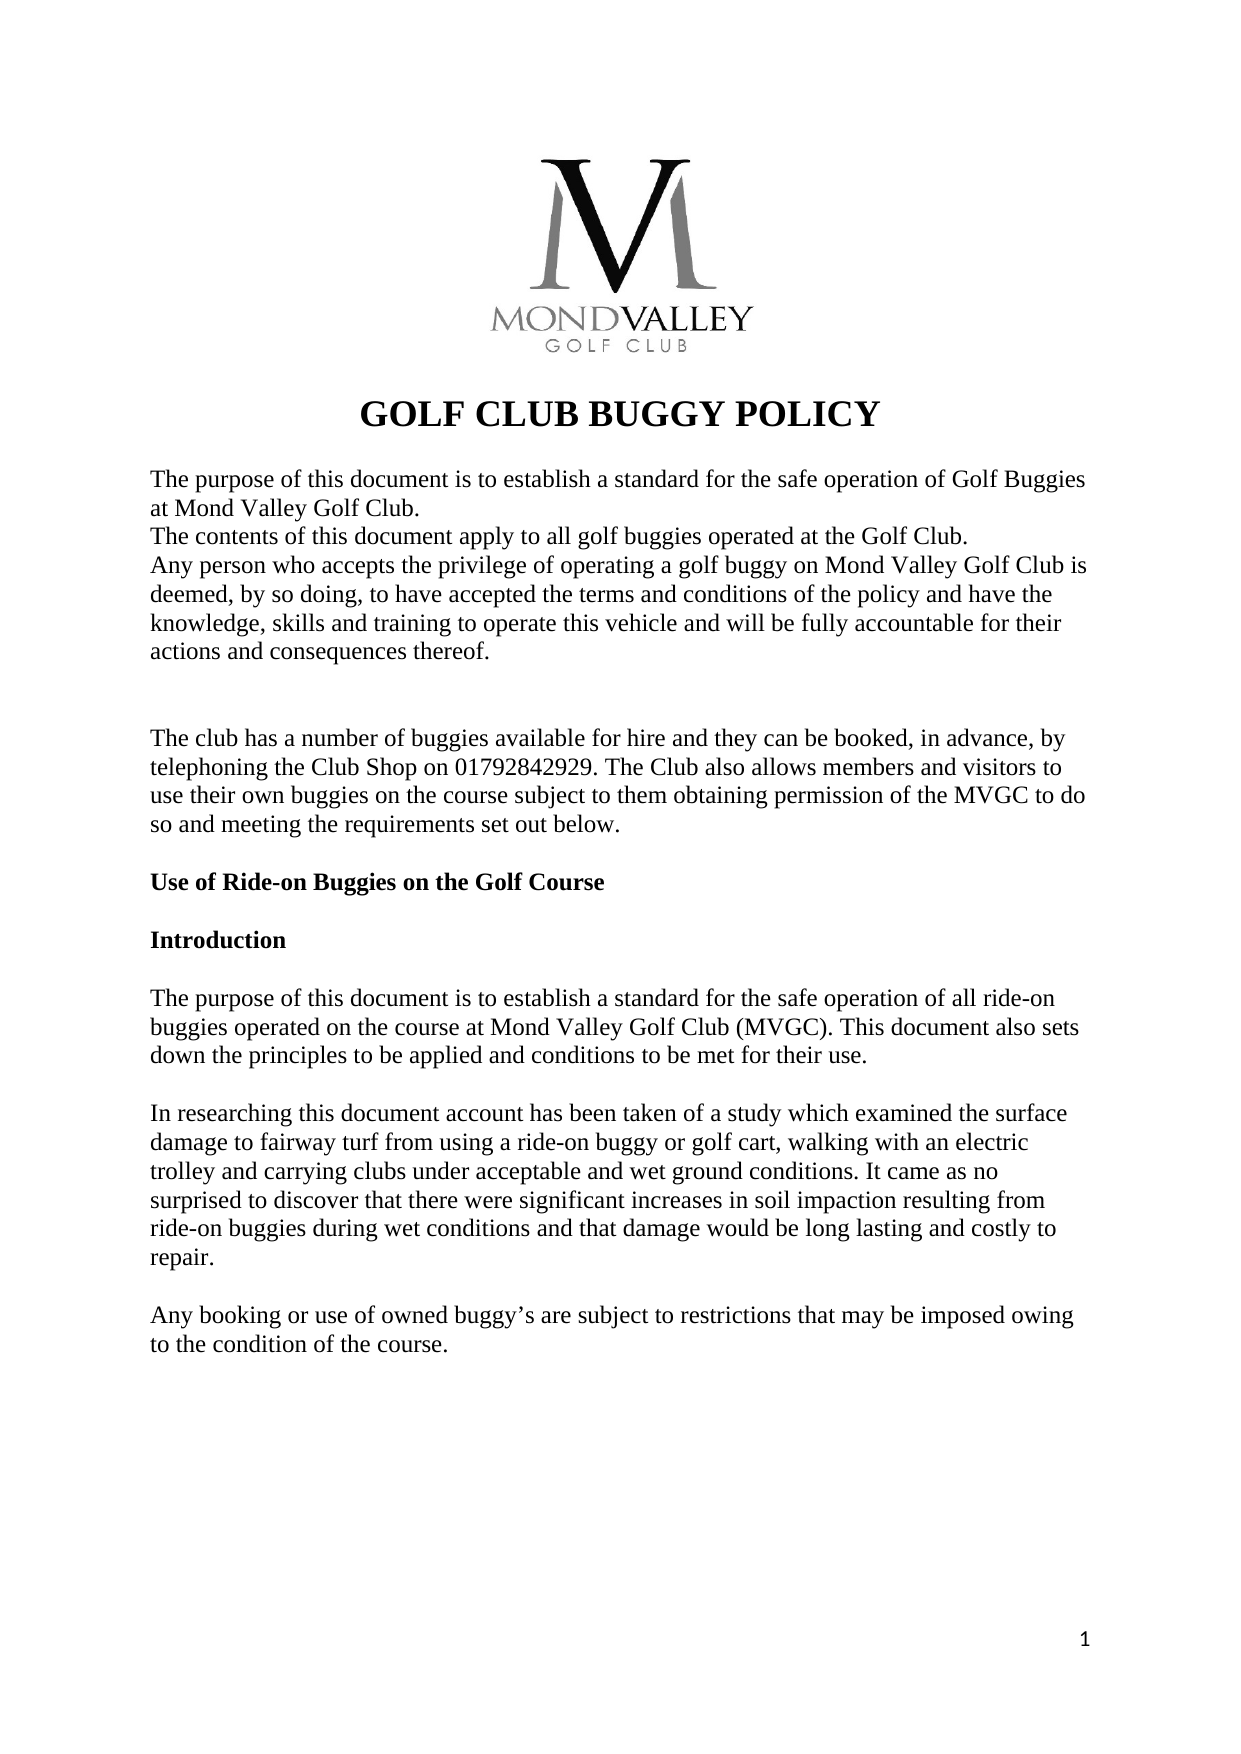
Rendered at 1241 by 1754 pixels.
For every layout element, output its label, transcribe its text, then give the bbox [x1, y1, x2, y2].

picture [477, 150, 764, 363]
text Use of Ride-on Buggies on the Golf Course [150, 867, 1090, 896]
text Any booking or use of owned buggy’s are subject to restrictions that may be imposed owing to the condition of the course. [150, 1300, 1090, 1358]
text Introduction [150, 925, 1090, 954]
text The purpose of this document is to establish a standard for the safe operation of Golf Buggies at Mond Valley Golf Club. The contents of this document apply to all golf buggies operated at the Golf Club. Any person who accepts the privilege of operating a golf buggy on Mond Valley Golf Club is deemed, by so doing, to have accepted the terms and conditions of the policy and have the knowledge, skills and training to operate this vehicle and will be fully accountable for their actions and consequences thereof. [150, 464, 1090, 665]
text The purpose of this document is to establish a standard for the safe operation of all ride-on buggies operated on the course at Mond Valley Golf Club (MVGC). This document also sets down the principles to be applied and conditions to be met for their use. [150, 983, 1090, 1069]
text In researching this document account has been taken of a study which examined the surface damage to fairway turf from using a ride-on buggy or golf cart, walking with an electric trolley and carrying clubs under acceptable and wet ground conditions. It came as no surprised to discover that there were significant increases in soil impaction resulting from ride-on buggies during wet conditions and that damage would be long lasting and costly to repair. [150, 1098, 1090, 1271]
text The club has a number of buggies available for hire and they can be booked, in advance, by telephoning the Club Shop on 01792842929. The Club also allows members and visitors to use their own buggies on the course subject to them obtaining permission of the MVGC to do so and meeting the requirements set out below. [150, 694, 1090, 838]
text GOLF CLUB BUGGY POLICY [150, 392, 1090, 435]
